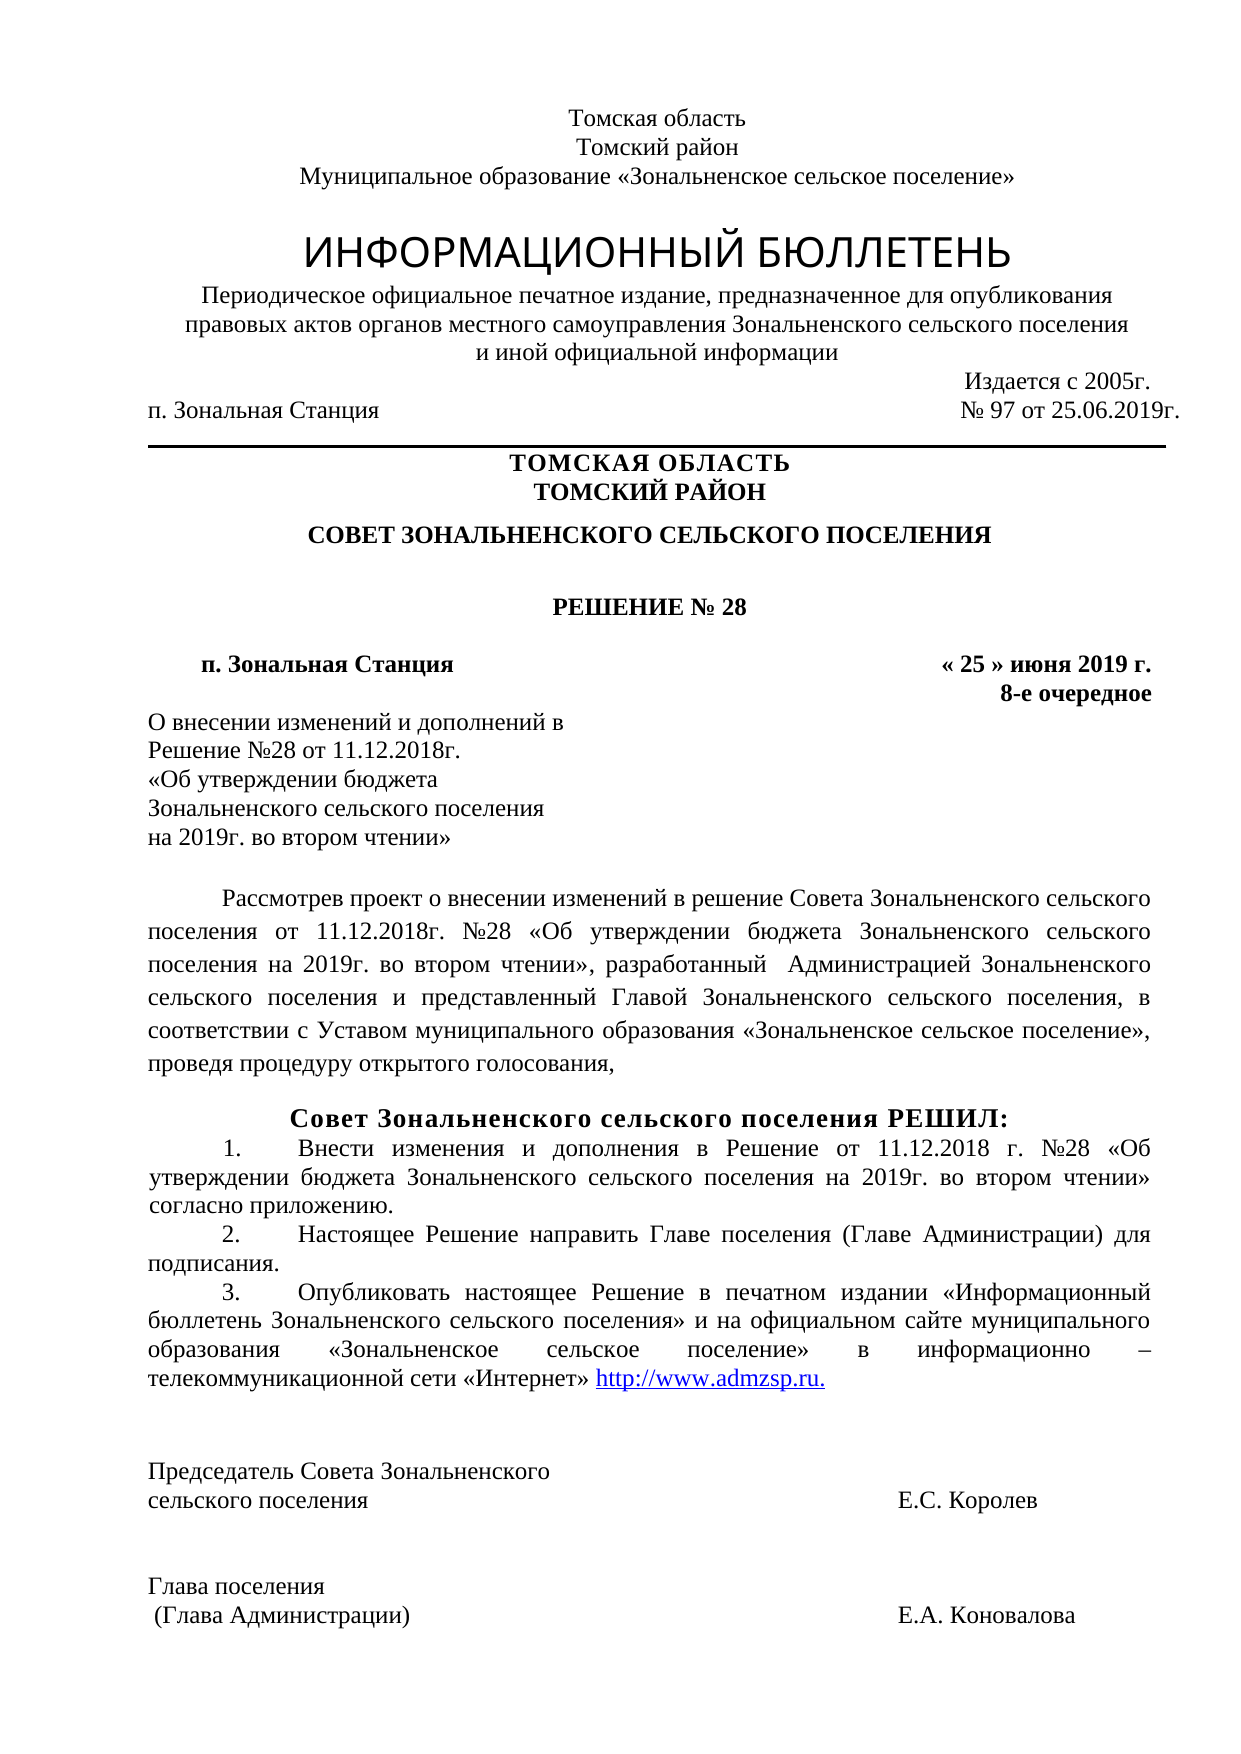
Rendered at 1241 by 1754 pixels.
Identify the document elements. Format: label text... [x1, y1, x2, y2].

list Рассмотрев проект о внесении изменений в решение Совета Зональненского сельского поселения от 11.12.2018г. №28 «Об утверждении бюджета Зональненского сельского поселения на 2019г. во втором чтении», разработанный Администрацией Зональненского сельского поселения и представленный Главой Зональненского сельского поселения, в соответствии с Уставом муниципального образования «Зональненское сельское поселение», проведя процедуру открытого голосования, [148, 883, 1152, 1077]
text (Глава Администрации) Е.А. Коновалова [148, 1600, 1152, 1628]
title Совет Зональненского сельского поселения РЕШИЛ: [148, 1102, 1152, 1133]
text 2. Настоящее Решение направить Главе поселения (Главе Администрации) для подписания. [148, 1219, 1152, 1277]
text Председатель Совета Зональненского [148, 1456, 1152, 1485]
text Томский район [148, 132, 1166, 161]
text СОВЕТ ЗОНАЛЬНЕНСКОГО СЕЛЬСКОГО ПОСЕЛЕНИЯ [148, 520, 1152, 549]
text правовых актов органов местного самоуправления Зональненского сельского поселения [148, 309, 1166, 337]
text и иной официальной информации [148, 337, 1166, 366]
text Зональненского сельского поселения [148, 793, 1152, 822]
text сельского поселения Е.С. Королев [148, 1485, 1152, 1513]
text ТОМСКИЙ РАЙОН [148, 477, 1152, 506]
title ТОМСКАЯ ОБЛАСТЬ [148, 448, 1152, 477]
text «Об утверждении бюджета [148, 764, 1152, 793]
text на 2019г. во втором чтении» [148, 822, 1152, 851]
list Внести изменения и дополнения в Решение от 11.12.2018 г. №28 «Об утверждении бюджета Зональненского сельского поселения на 2019г. во втором чтении» согласно приложению. [149, 1133, 1152, 1219]
text О внесении изменений и дополнений в Решение №28 от 11.12.2018г. [148, 707, 1152, 764]
text п. Зональная Станция « 25 » июня 2019 г. [148, 649, 1152, 678]
text Томская область [148, 103, 1166, 132]
text Глава поселения [148, 1571, 1152, 1600]
text Периодическое официальное печатное издание, предназначенное для опубликования [148, 280, 1166, 309]
text 3. Опубликовать настоящее Решение в печатном издании «Информационный бюллетень Зональненского сельского поселения» и на официальном сайте муниципального образования «Зональненское сельское поселение» в информационно – телекоммуникационной сети «Интернет» http://www.admzsp.ru. [148, 1277, 1152, 1392]
text Издается с 2005г. [148, 366, 1211, 395]
text п. Зональная Станция № 97 от 25.06.2019г. [148, 395, 1211, 424]
text ИНФОРМАЦИОННЫЙ БЮЛЛЕТЕНЬ [148, 223, 1166, 280]
text Муниципальное образование «Зональненское сельское поселение» [148, 161, 1166, 190]
text РЕШЕНИЕ № 28 [148, 592, 1152, 621]
text 8-е очередное [148, 678, 1152, 707]
